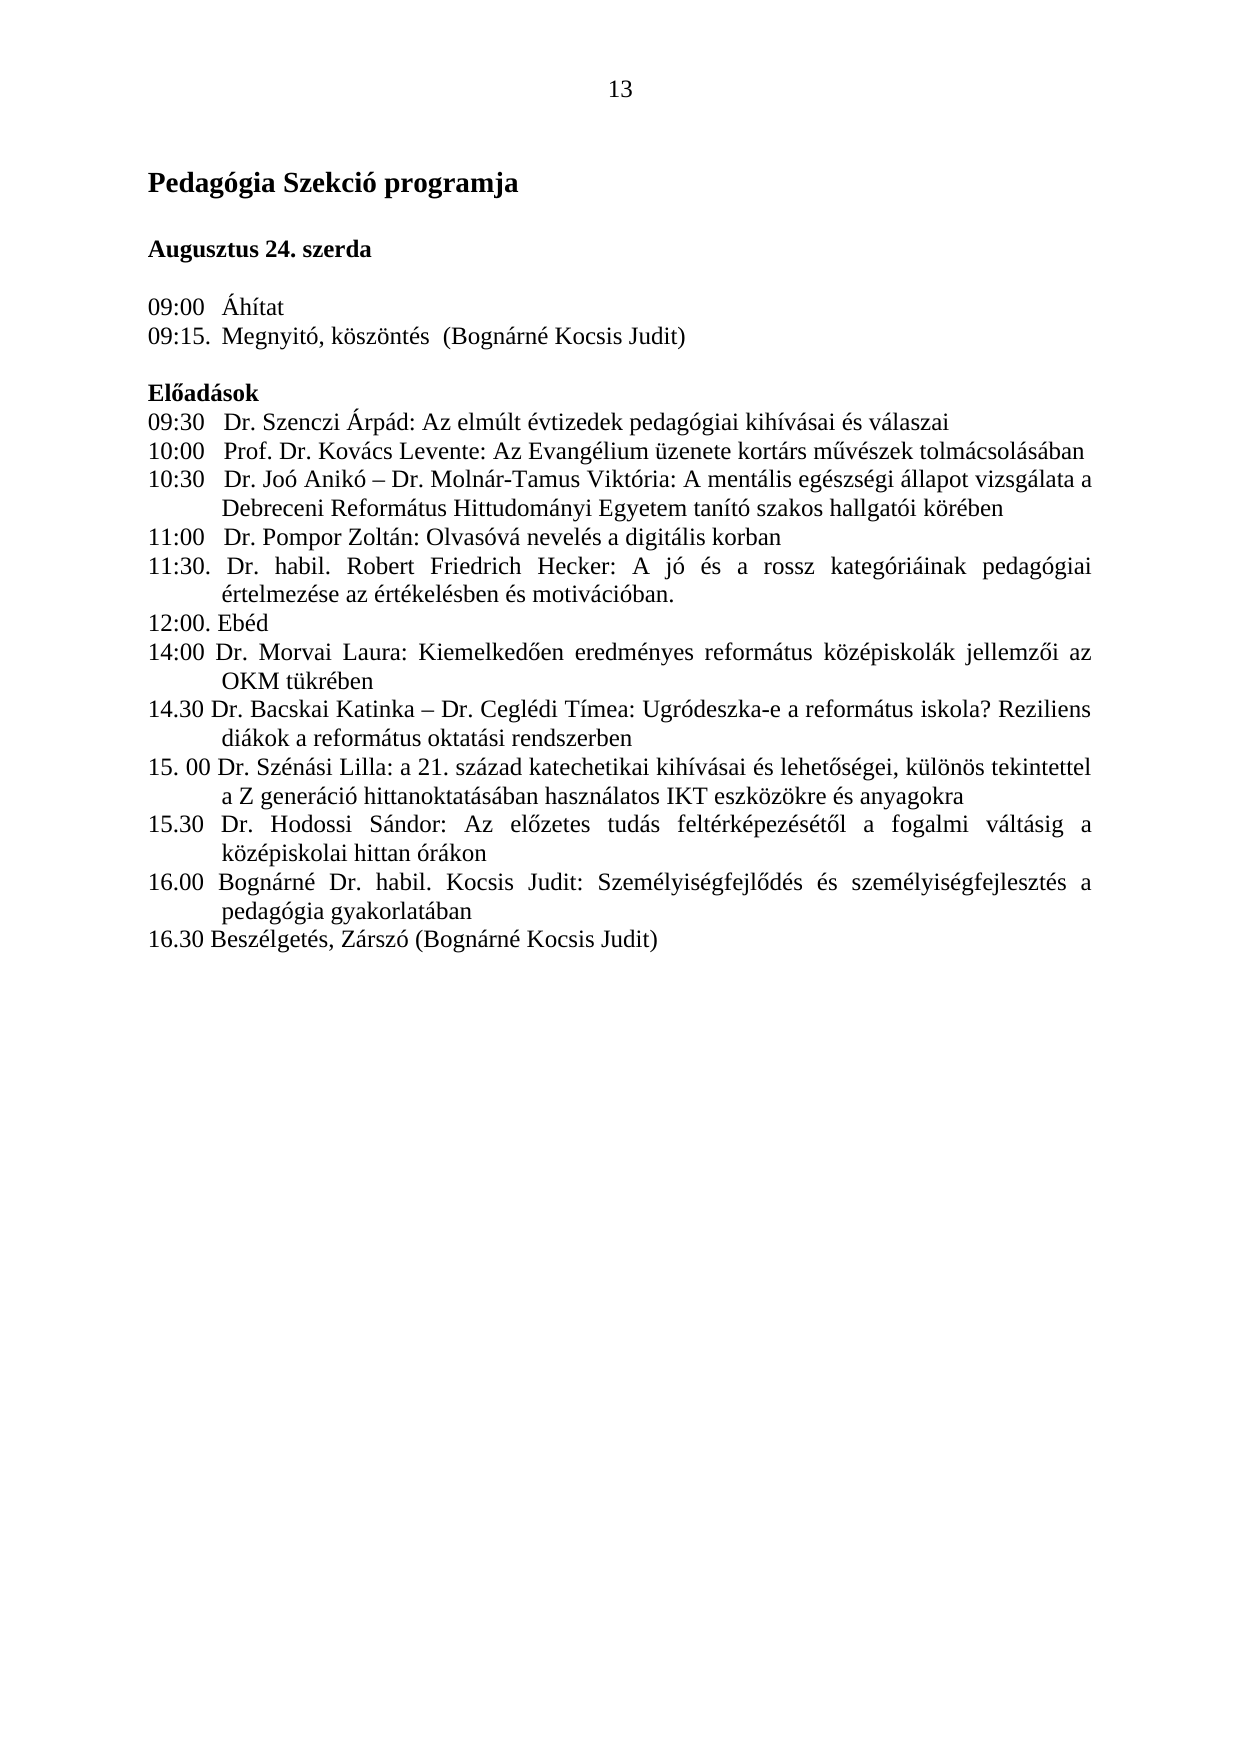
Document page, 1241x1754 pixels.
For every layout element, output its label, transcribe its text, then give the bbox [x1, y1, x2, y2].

text Előadások [148, 378, 1093, 407]
text Augusztus 24. szerda [148, 234, 1093, 263]
text 09:30 Dr. Szenczi Árpád: Az elmúlt évtizedek pedagógiai kihívásai és válaszai [148, 407, 1093, 436]
text 15. 00 Dr. Szénási Lilla: a 21. század katechetikai kihívásai és lehetőségei, különös tekintettel a Z generáció hittanoktatásában használatos IKT eszközökre és anyagokra [148, 752, 1093, 809]
text Pedagógia Szekció programja [148, 165, 1093, 198]
text 11:00 Dr. Pompor Zoltán: Olvasóvá nevelés a digitális korban [148, 522, 1093, 551]
text 14.30 Dr. Bacskai Katinka – Dr. Ceglédi Tímea: Ugródeszka-e a református iskola? Reziliens diákok a református oktatási rendszerben [148, 694, 1093, 752]
text 16.00 Bognárné Dr. habil. Kocsis Judit: Személyiségfejlődés és személyiségfejlesztés a pedagógia gyakorlatában [148, 867, 1093, 924]
text 11:30. Dr. habil. Robert Friedrich Hecker: A jó és a rossz kategóriáinak pedagógiai értelmezése az értékelésben és motivációban. [148, 551, 1093, 608]
text 15.30 Dr. Hodossi Sándor: Az előzetes tudás feltérképezésétől a fogalmi váltásig a középiskolai hittan órákon [148, 809, 1093, 867]
text 16.30 Beszélgetés, Zárszó (Bognárné Kocsis Judit) [148, 924, 1093, 953]
text 09:00 Áhítat [148, 292, 1093, 321]
text 10:00 Prof. Dr. Kovács Levente: Az Evangélium üzenete kortárs művészek tolmácsolásában [148, 436, 1093, 464]
text 14:00 Dr. Morvai Laura: Kiemelkedően eredményes református középiskolák jellemzői az OKM tükrében [148, 637, 1093, 694]
text 12:00. Ebéd [148, 608, 1093, 637]
text 09:15. Megnyitó, köszöntés (Bognárné Kocsis Judit) [148, 321, 1093, 349]
text 10:30 Dr. Joó Anikó – Dr. Molnár-Tamus Viktória: A mentális egészségi állapot vizsgálata a Debreceni Református Hittudományi Egyetem tanító szakos hallgatói körében [148, 464, 1093, 522]
